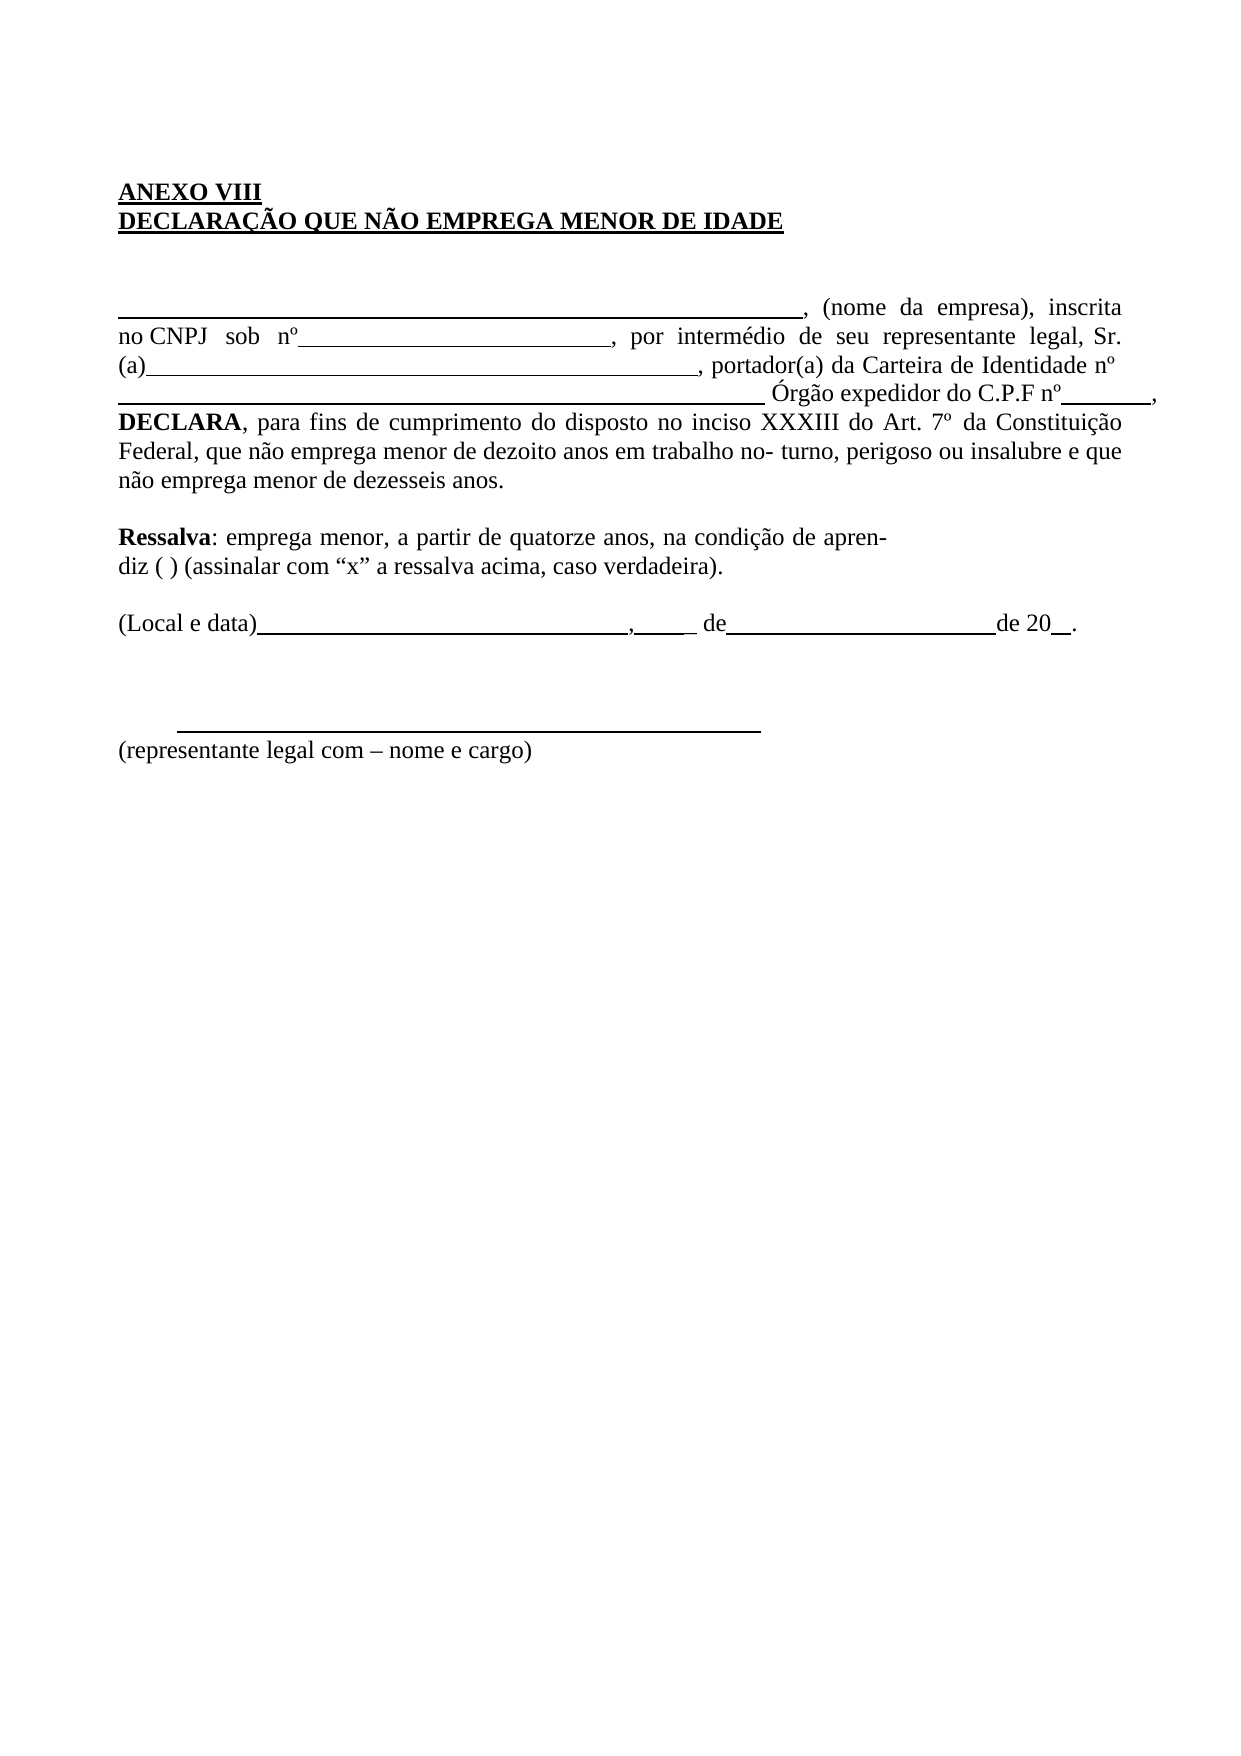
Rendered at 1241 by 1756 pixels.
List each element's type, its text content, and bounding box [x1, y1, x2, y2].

text diz ( ) (assinalar com “x” a ressalva acima, caso verdadeira). [118, 551, 1122, 580]
text DECLARAÇÃO QUE NÃO EMPREGA MENOR DE IDADE [118, 206, 1122, 235]
text (Local e data) , _ de de 20 . [118, 608, 1122, 637]
text , (nome da empresa), inscrita no CNPJ sob nº , por intermédio de seu representante legal, Sr.(a) , portador(a) da Carteira de Identidade nº [118, 292, 1122, 378]
text ANEXO VIII [118, 177, 1122, 206]
text (representante legal com – nome e cargo) [118, 723, 1122, 764]
text Ressalva: emprega menor, a partir de quatorze anos, na condição de apren- [118, 522, 1122, 551]
text Órgão expedidor do C.P.F nº , [118, 378, 1122, 407]
text DECLARA, para fins de cumprimento do disposto no inciso XXXIII do Art. 7º da Constituição Federal, que não emprega menor de dezoito anos em trabalho no- turno, perigoso ou insalubre e que não emprega menor de dezesseis anos. [118, 407, 1122, 493]
